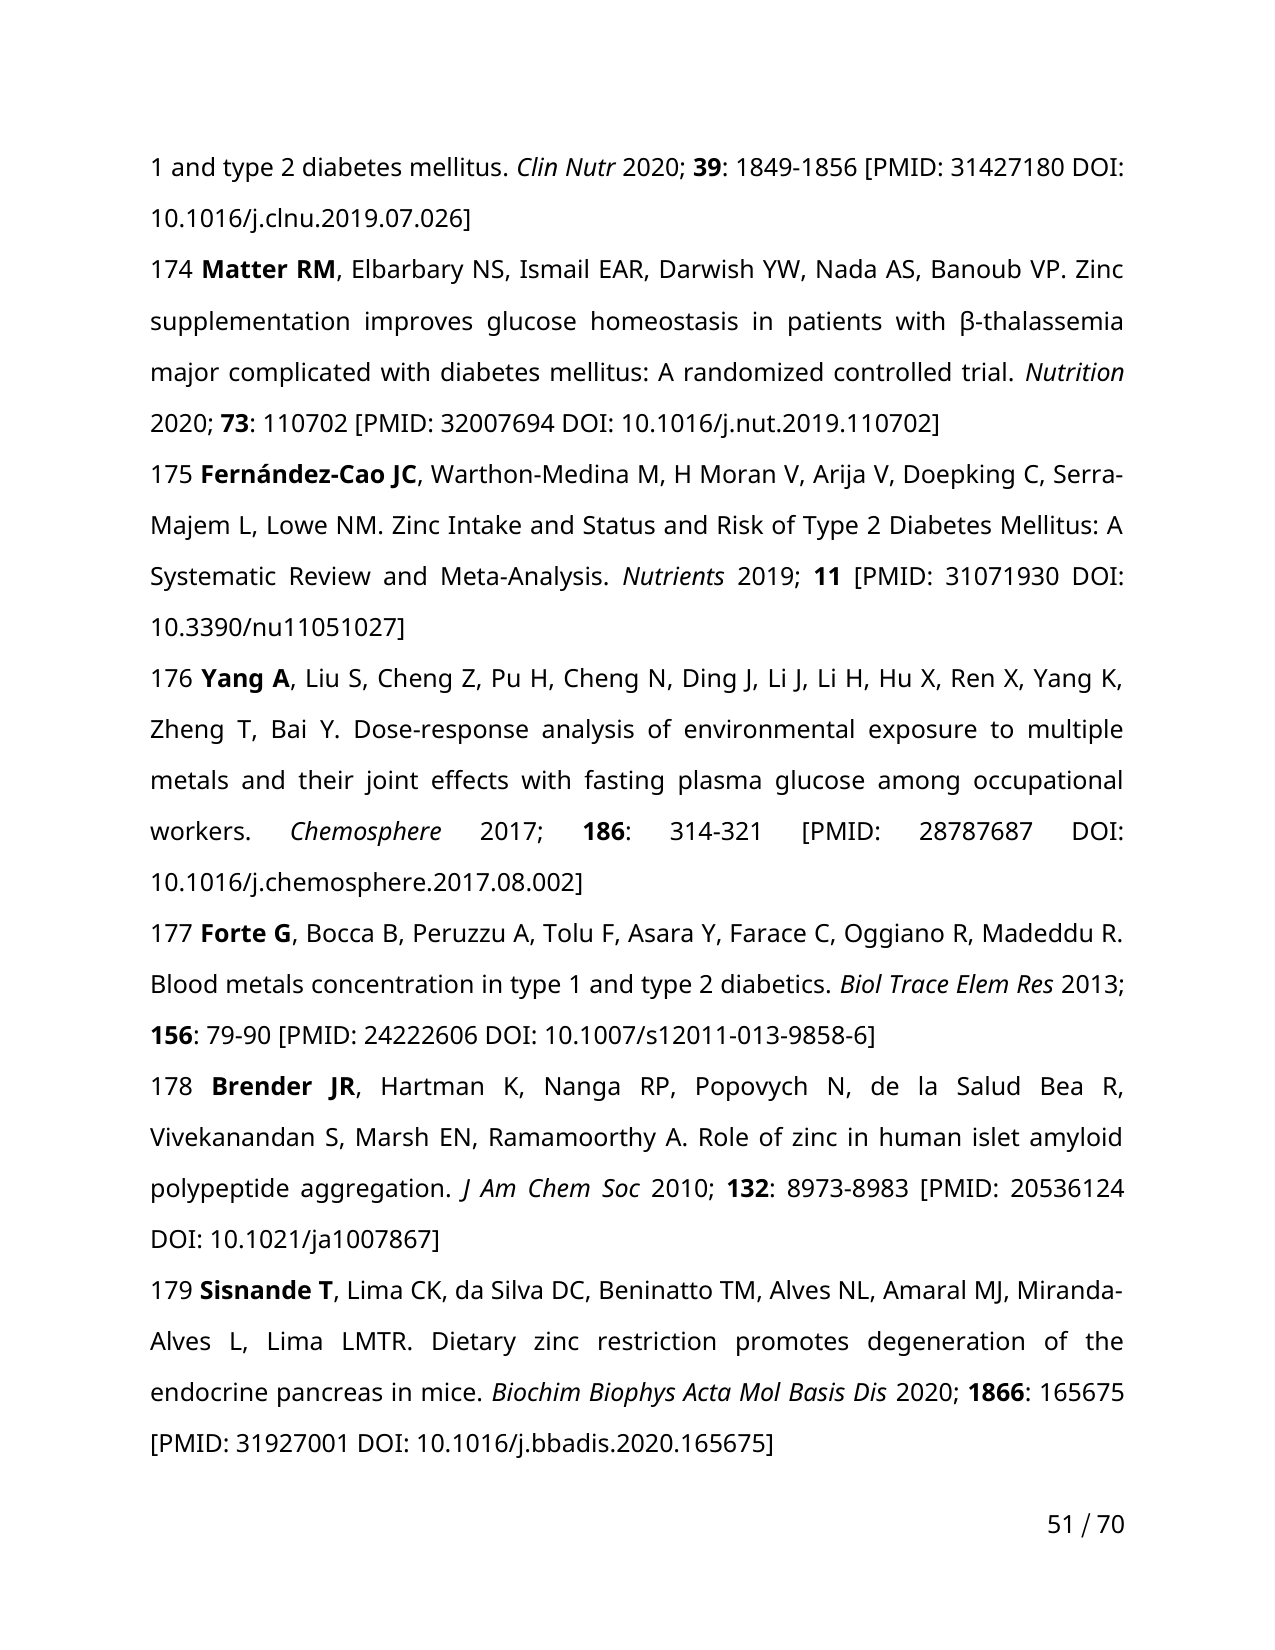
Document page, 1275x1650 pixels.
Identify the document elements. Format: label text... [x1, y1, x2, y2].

text 174 Matter RM, Elbarbary NS, Ismail EAR, Darwish YW, Nada AS, Banoub VP. Zinc supplementation improves glucose homeostasis in patients with β-thalassemia major complicated with diabetes mellitus: A randomized controlled trial. Nutrition 2020; 73: 110702 [PMID: 32007694 DOI: 10.1016/j.nut.2019.110702] [150, 252, 1125, 439]
text 175 Fernández-Cao JC, Warthon-Medina M, H Moran V, Arija V, Doepking C, Serra-Majem L, Lowe NM. Zinc Intake and Status and Risk of Type 2 Diabetes Mellitus: A Systematic Review and Meta-Analysis. Nutrients 2019; 11 [PMID: 31071930 DOI: 10.3390/nu11051027] [150, 456, 1125, 643]
text 176 Yang A, Liu S, Cheng Z, Pu H, Cheng N, Ding J, Li J, Li H, Hu X, Ren X, Yang K, Zheng T, Bai Y. Dose-response analysis of environmental exposure to multiple metals and their joint effects with fasting plasma glucose among occupational workers. Chemosphere 2017; 186: 314-321 [PMID: 28787687 DOI: 10.1016/j.chemosphere.2017.08.002] [150, 660, 1125, 899]
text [150, 150, 1125, 235]
text 178 Brender JR, Hartman K, Nanga RP, Popovych N, de la Salud Bea R, Vivekanandan S, Marsh EN, Ramamoorthy A. Role of zinc in human islet amyloid polypeptide aggregation. J Am Chem Soc 2010; 132: 8973-8983 [PMID: 20536124 DOI: 10.1021/ja1007867] [150, 1069, 1125, 1256]
text 179 Sisnande T, Lima CK, da Silva DC, Beninatto TM, Alves NL, Amaral MJ, Miranda-Alves L, Lima LMTR. Dietary zinc restriction promotes degeneration of the endocrine pancreas in mice. Biochim Biophys Acta Mol Basis Dis 2020; 1866: 165675 [PMID: 31927001 DOI: 10.1016/j.bbadis.2020.165675] [150, 1273, 1125, 1460]
text 177 Forte G, Bocca B, Peruzzu A, Tolu F, Asara Y, Farace C, Oggiano R, Madeddu R. Blood metals concentration in type 1 and type 2 diabetics. Biol Trace Elem Res 2013; 156: 79-90 [PMID: 24222606 DOI: 10.1007/s12011-013-9858-6] [150, 916, 1125, 1052]
